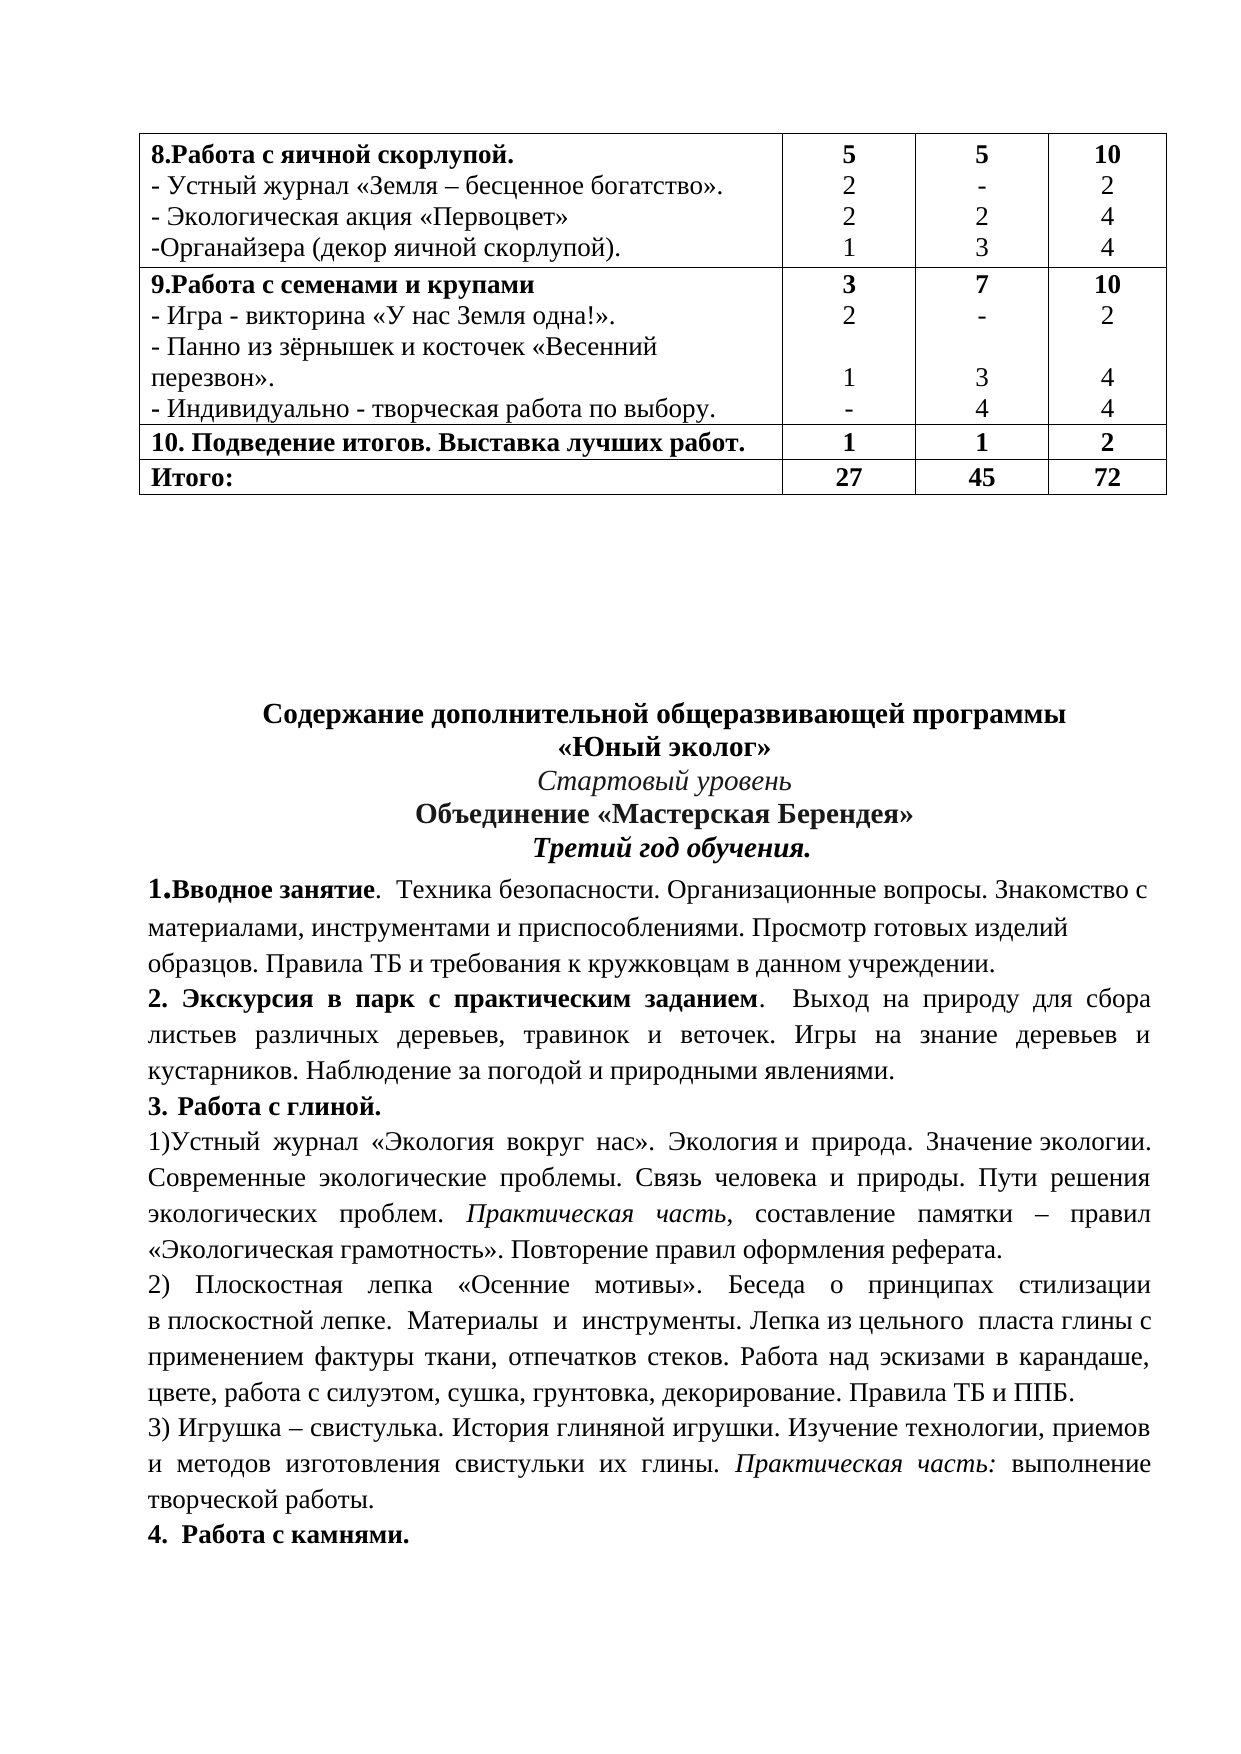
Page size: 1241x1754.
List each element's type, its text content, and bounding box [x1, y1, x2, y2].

table_cell 7 - 3 4 [916, 268, 1048, 423]
table_cell 27 [783, 460, 915, 493]
table_cell 9.Работа с семенами и крупами - Игра - викторина «У нас Земля одна!». - Панно из зёрнышек и косточек «Весенний перезвон». - Индивидуально - творческая работа по выбору. [140, 268, 782, 423]
text 2) Плоскостная лепка «Осенние мотивы». Беседа о принципах стилизации в плоскостной лепке. Материалы и инструменты. Лепка из цельного пласта глины с применением фактуры ткани, отпечатков стеков. Работа над эскизами в карандаше, цвете, работа с силуэтом, сушка, грунтовка, декорирование. Правила ТБ и ППБ. [148, 1371, 1152, 1407]
text 1)Устный журнал «Экология вокруг нас». Экология и природа. Значение экологии. Современные экологические проблемы. Связь человека и природы. Пути решения экологических проблем. Практическая часть, составление памятки – правил «Экологическая грамотность». Повторение правил оформления реферата. [148, 1192, 1152, 1264]
table_cell 5 - 2 3 [916, 134, 1048, 267]
table_cell 3 2 1 - [783, 268, 915, 423]
text 2. Экскурсия в парк с практическим заданием. Выход на природу для сбора листьев различных деревьев, травинок и веточек. Игры на знание деревьев и кустарников. Наблюдение за погодой и природными явлениями. [148, 983, 1152, 1085]
text 2) Плоскостная лепка «Осенние мотивы». Беседа о принципах стилизации в плоскостной лепке. Материалы и инструменты. Лепка из цельного пласта глины с применением фактуры ткани, отпечатков стеков. Работа над эскизами в карандаше, цвете, работа с силуэтом, сушка, грунтовка, декорирование. Правила ТБ и ППБ. [148, 1268, 1152, 1340]
table_cell 45 [916, 460, 1048, 493]
table_cell 8.Работа с яичной скорлупой. - Устный журнал «Земля – бесценное богатство». - Экологическая акция «Первоцвет» -Органайзера (декор яичной скорлупой). [140, 134, 782, 267]
table_cell Итого: [140, 460, 782, 493]
text Объединение «Мастерская Берендея» [177, 796, 1152, 830]
table_cell 5 2 2 1 [783, 134, 915, 267]
table_cell 72 [1049, 460, 1166, 493]
table_cell 10 2 4 4 [1049, 268, 1166, 423]
table_cell 1 [916, 425, 1048, 458]
text Третий год обучения. [177, 830, 1152, 863]
table_cell 1 [783, 425, 915, 458]
table_cell 10. Подведение итогов. Выставка лучших работ. [140, 425, 782, 458]
text 4. Работа с камнями. [148, 1518, 1152, 1550]
text 3. Работа с глиной. [148, 1090, 1152, 1121]
text 1.Вводное занятие. Техника безопасности. Организационные вопросы. Знакомство с материалами, инструментами и приспособлениями. Просмотр готовых изделий образцов. Правила ТБ и требования к кружковцам в данном учреждении. [148, 863, 1152, 978]
table_cell 10 2 4 4 [1049, 134, 1166, 267]
text 1)Устный журнал «Экология вокруг нас». Экология и природа. Значение экологии. Современные экологические проблемы. Связь человека и природы. Пути решения экологических проблем. Практическая часть, составление памятки – правил «Экологическая грамотность». Повторение правил оформления реферата. [148, 1126, 1152, 1161]
text «Юный эколог» [177, 729, 1152, 763]
text Содержание дополнительной общеразвивающей программы [177, 696, 1152, 729]
text 3) Игрушка – свистулька. История глиняной игрушки. Изучение технологии, приемов и методов изготовления свистульки их глины. Практическая часть: выполнение творческой работы. [148, 1411, 1152, 1514]
table_cell 2 [1049, 425, 1166, 458]
text Стартовый уровень [177, 763, 1152, 796]
